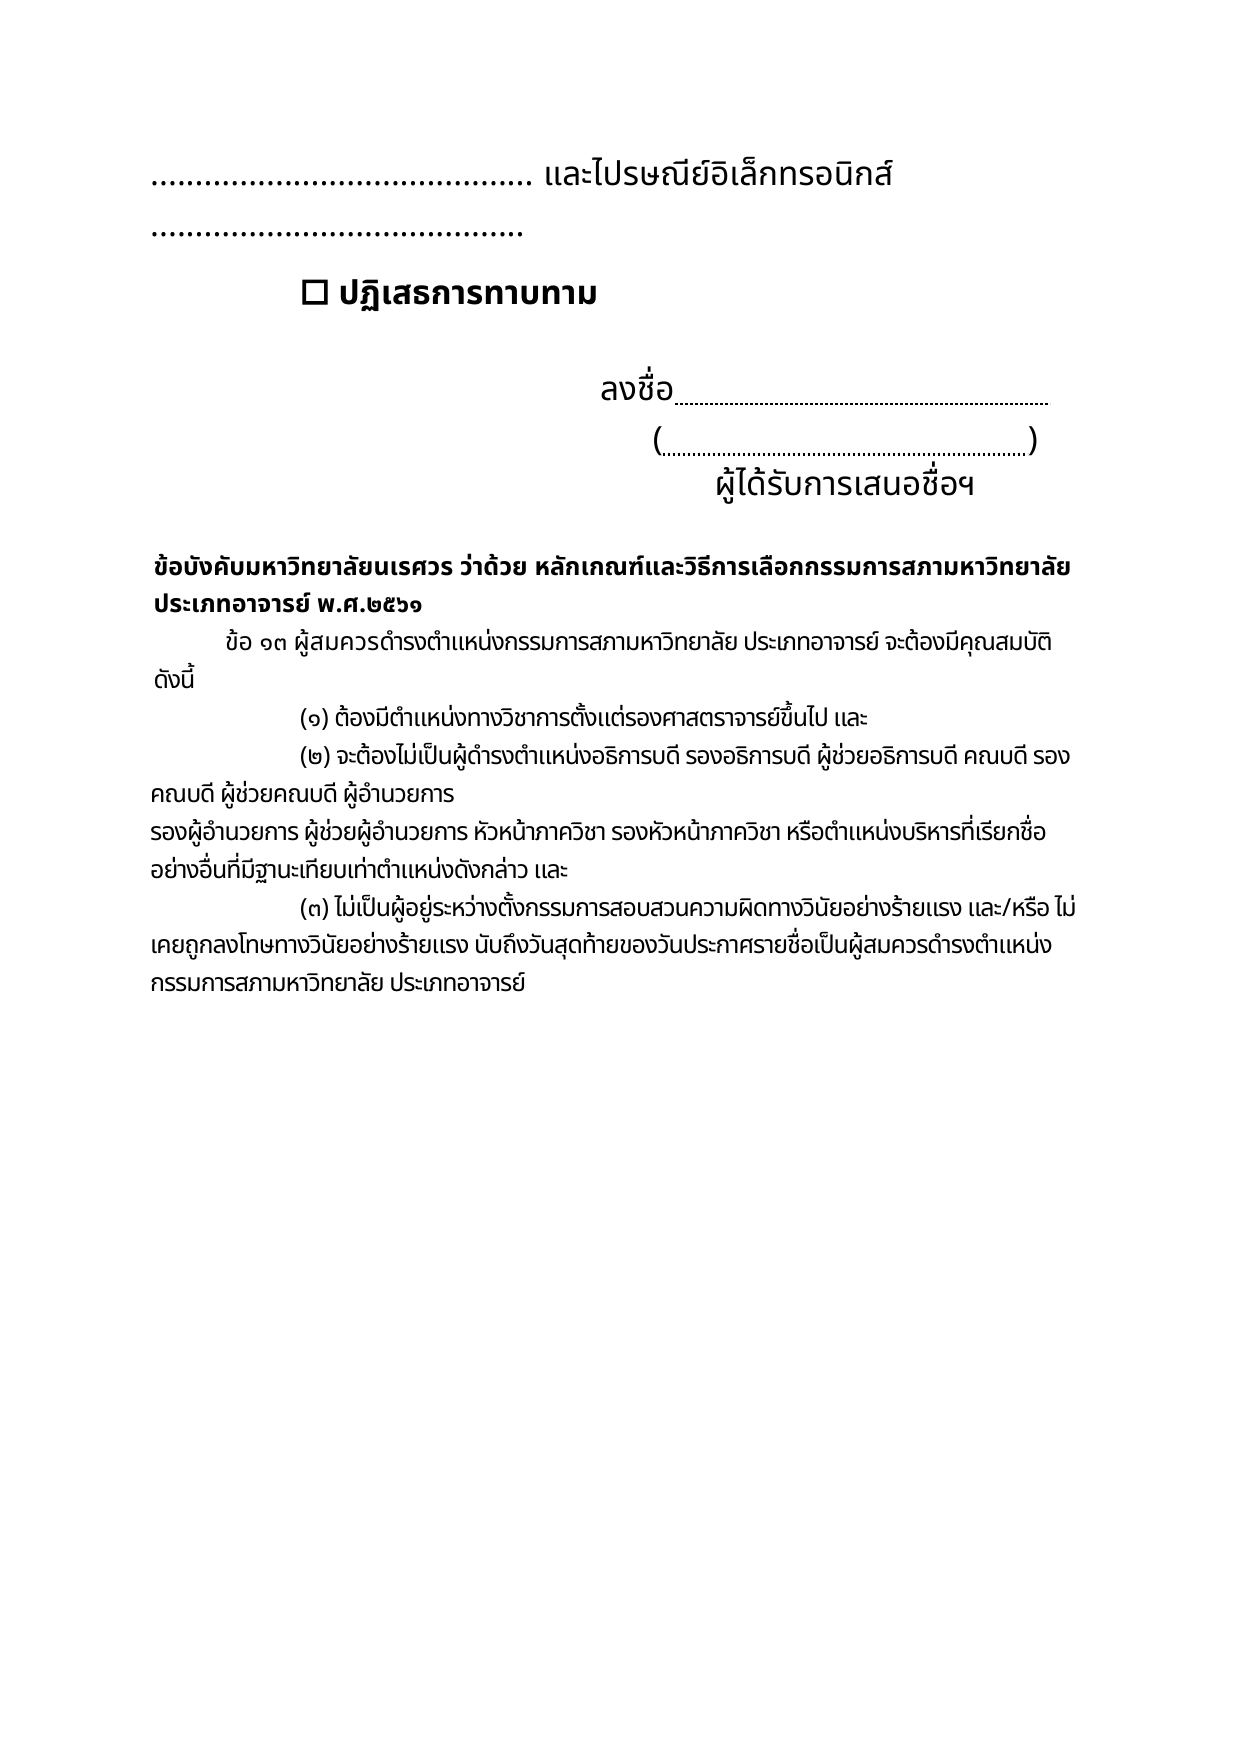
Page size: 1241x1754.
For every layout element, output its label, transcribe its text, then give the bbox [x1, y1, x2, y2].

text ข้อบังคับมหาวิทยาลัยนเรศวร ว่าด้วย หลักเกณฑ์และวิธีการเลือกกรรมการสภามหาวิทยาลัย ประเภทอาจารย์ พ.ศ.๒๕๖๑ [153, 548, 1090, 624]
text (๑) ต้องมีตำแหน่งทางวิชาการตั้งแต่รองศาสตราจารย์ขึ้นไป และ [150, 700, 1090, 738]
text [150, 150, 1090, 246]
text ข้อ ๑๓ ผู้สมควรดำรงตำแหน่งกรรมการสภามหาวิทยาลัย ประเภทอาจารย์ จะต้องมีคุณสมบัติดังนี้ [153, 624, 1090, 700]
text ปฏิเสธการทาบทาม [150, 269, 1090, 319]
text (๒) จะต้องไม่เป็นผู้ดำรงตำแหน่งอธิการบดี รองอธิการบดี ผู้ช่วยอธิการบดี คณบดี รองคณบดี ผู้ช่วยคณบดี ผู้อำนวยการ รองผู้อำนวยการ ผู้ช่วยผู้อำนวยการ หัวหน้าภาควิชา รองหัวหน้าภาควิชา หรือตำแหน่งบริหารที่เรียกชื่ออย่างอื่นที่มีฐานะเทียบเท่าตำแหน่งดังกล่าว และ [150, 738, 1090, 889]
text ลงชื่อ [600, 364, 1090, 415]
text (๓) ไม่เป็นผู้อยู่ระหว่างตั้งกรรมการสอบสวนความผิดทางวินัยอย่างร้ายแรง และ/หรือ ไม่เคยถูกลงโทษทางวินัยอย่างร้ายแรง นับถึงวันสุดท้ายของวันประกาศรายชื่อเป็นผู้สมควรดำรงตำแหน่งกรรมการสภามหาวิทยาลัย ประเภทอาจารย์ [150, 889, 1090, 1003]
text ผู้ได้รับการเสนอชื่อฯ [600, 460, 1090, 511]
text ( ) [600, 415, 1090, 460]
